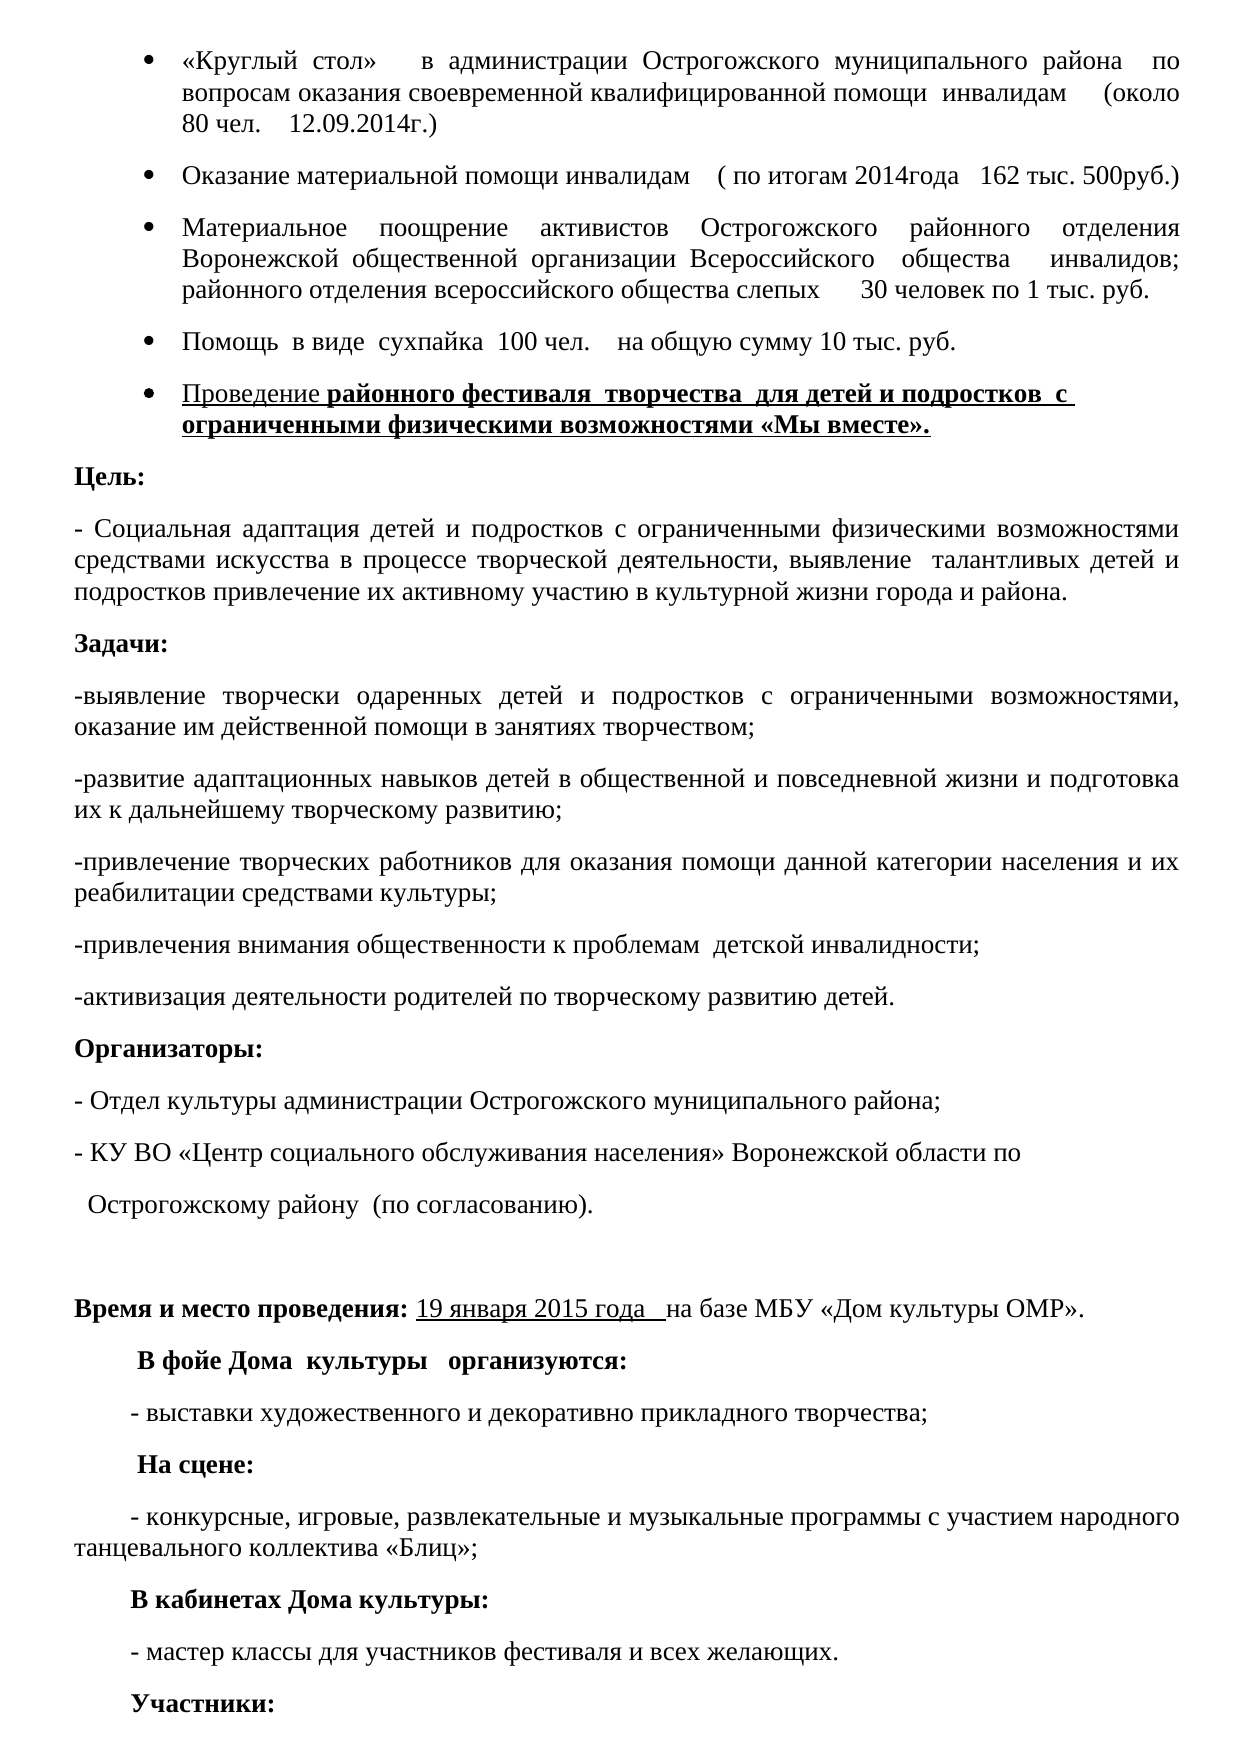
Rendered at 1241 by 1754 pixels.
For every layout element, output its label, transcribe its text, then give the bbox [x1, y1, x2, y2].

text - выставки художественного и декоративно прикладного творчества; [74, 1396, 1181, 1427]
list Помощь в виде сухпайка 100 чел. на общую сумму 10 тыс. руб. [144, 325, 1181, 356]
text Задачи: [74, 627, 1181, 658]
text В фойе Дома культуры организуются: [74, 1344, 1181, 1375]
text Время и место проведения: 19 января 2015 года на базе МБУ «Дом культуры ОМР». [74, 1292, 1181, 1323]
list Оказание материальной помощи инвалидам ( по итогам 2014года 162 тыс. 500руб.) [144, 159, 1181, 190]
text -развитие адаптационных навыков детей в общественной и повседневной жизни и подготовка их к дальнейшему творческому развитию; [74, 762, 1181, 824]
text - конкурсные, игровые, развлекательные и музыкальные программы с участием народного танцевального коллектива «Блиц»; [74, 1500, 1181, 1562]
text Организаторы: [74, 1032, 1181, 1063]
text В кабинетах Дома культуры: [74, 1583, 1181, 1614]
text Участники: [74, 1687, 1181, 1718]
list Материальное поощрение активистов Острогожского районного отделения Воронежской общественной организации Всероссийского общества инвалидов; районного отделения всероссийского общества слепых 30 человек по 1 тыс. руб. [144, 211, 1181, 304]
text -активизация деятельности родителей по творческому развитию детей. [74, 980, 1181, 1011]
text - КУ ВО «Центр социального обслуживания населения» Воронежской области по [74, 1136, 1181, 1167]
text - мастер классы для участников фестиваля и всех желающих. [74, 1635, 1181, 1666]
text - Социальная адаптация детей и подростков с ограниченными физическими возможностями средствами искусства в процессе творческой деятельности, выявление талантливых детей и подростков привлечение их активному участию в культурной жизни города и района. [74, 512, 1181, 606]
text -выявление творчески одаренных детей и подростков с ограниченными возможностями, оказание им действенной помощи в занятиях творчеством; [74, 679, 1181, 741]
text Цель: [74, 461, 1181, 492]
list Проведение районного фестиваля творчества для детей и подростков с ограниченными физическими возможностями «Мы вместе». [144, 377, 1181, 440]
text - Отдел культуры администрации Острогожского муниципального района; [74, 1084, 1181, 1115]
text -привлечения внимания общественности к проблемам детской инвалидности; [74, 928, 1181, 959]
text Острогожскому району (по согласованию). [74, 1188, 1181, 1219]
list «Круглый стол» в администрации Острогожского муниципального района по вопросам оказания своевременной квалифицированной помощи инвалидам (около 80 чел. 12.09.2014г.) [144, 44, 1181, 138]
text -привлечение творческих работников для оказания помощи данной категории населения и их реабилитации средствами культуры; [74, 845, 1181, 907]
text На сцене: [74, 1448, 1181, 1479]
